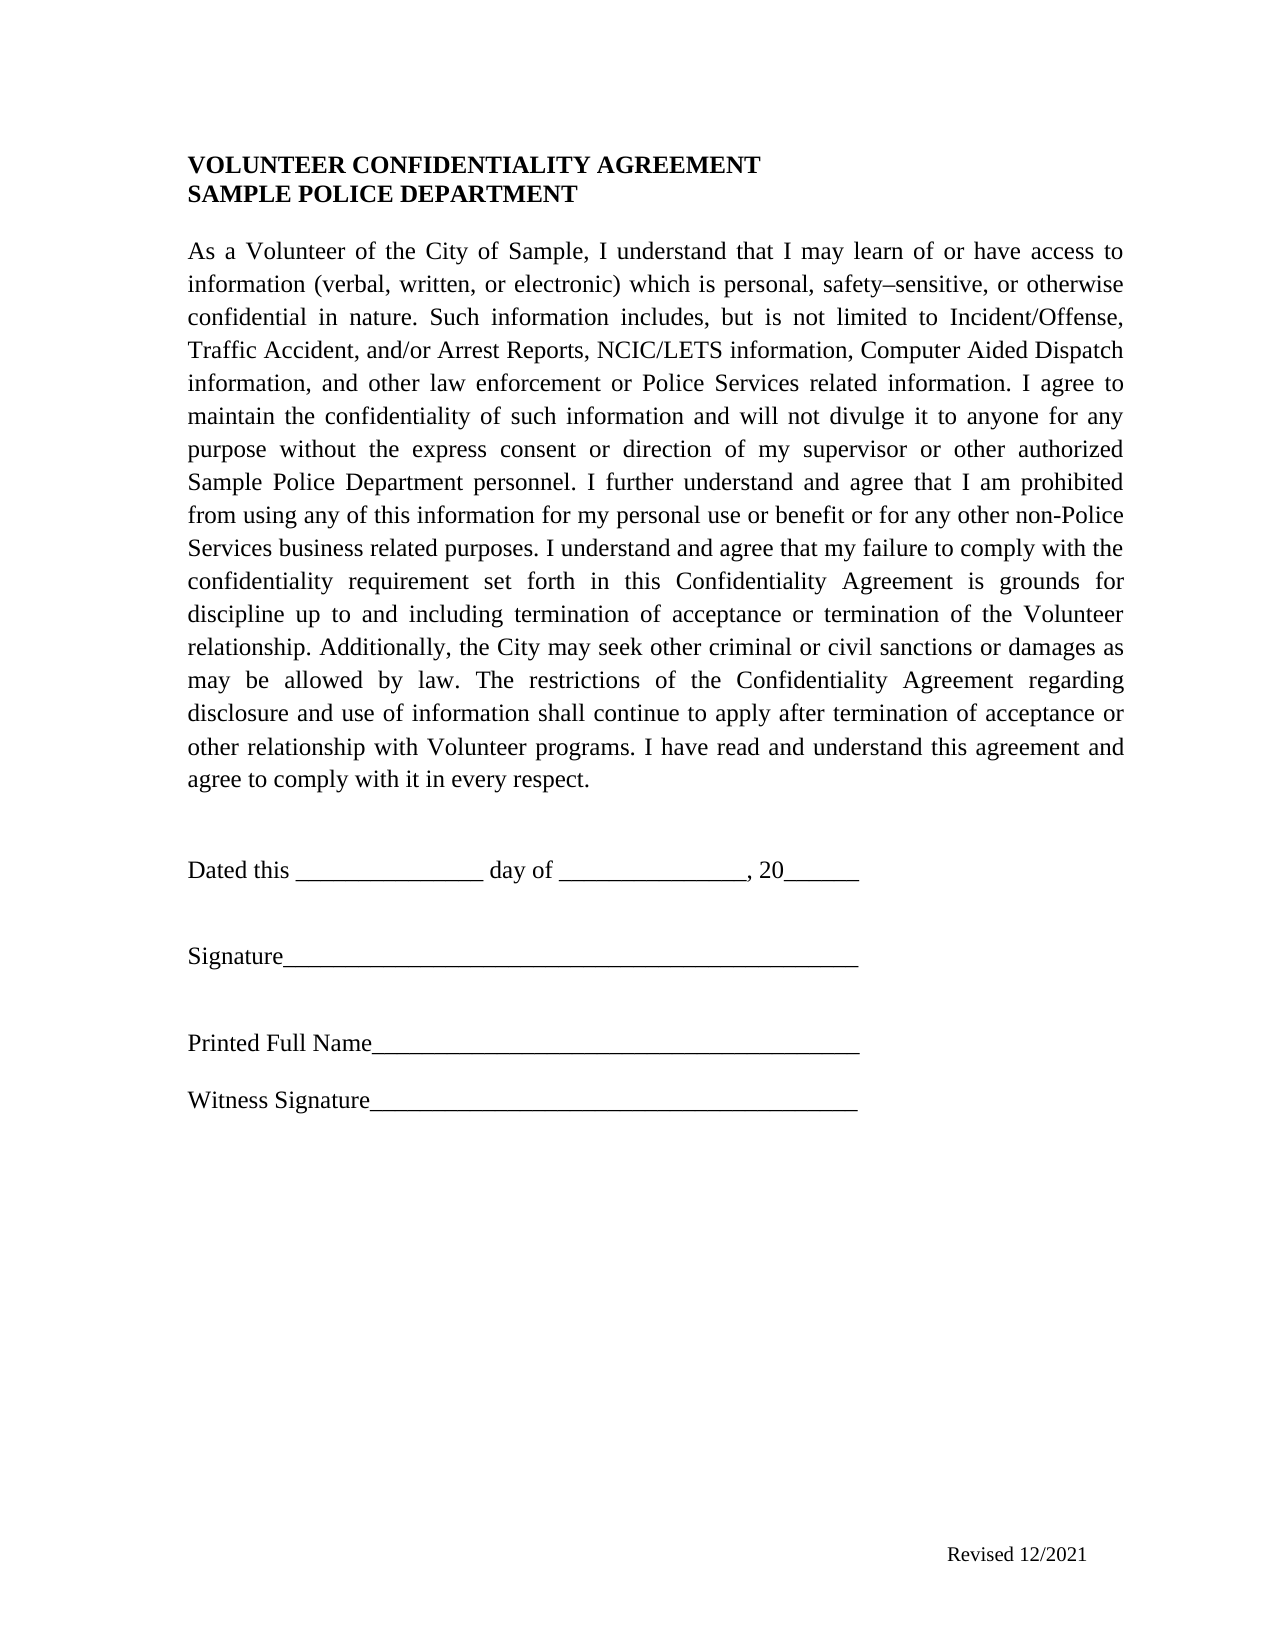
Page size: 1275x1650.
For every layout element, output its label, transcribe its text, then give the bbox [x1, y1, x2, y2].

text Dated this _______________ day of _______________, 20______ [187, 855, 1125, 884]
text VOLUNTEER CONFIDENTIALITY AGREEMENT [187, 150, 1125, 179]
text Witness Signature_______________________________________ [187, 1085, 1125, 1114]
text As a Volunteer of the City of Sample, I understand that I may learn of or have access to information (verbal, written, or electronic) which is personal, safety–sensitive, or otherwise confidential in nature. Such information includes, but is not limited to Incident/Offense, Traffic Accident, and/or Arrest Reports, NCIC/LETS information, Computer Aided Dispatch information, and other law enforcement or Police Services related information. I agree to maintain the confidentiality of such information and will not divulge it to anyone for any purpose without the express consent or direction of my supervisor or other authorized Sample Police Department personnel. I further understand and agree that I am prohibited from using any of this information for my personal use or benefit or for any other non-Police Services business related purposes. I understand and agree that my failure to comply with the confidentiality requirement set forth in this Confidentiality Agreement is grounds for discipline up to and including termination of acceptance or termination of the Volunteer relationship. Additionally, the City may seek other criminal or civil sanctions or damages as may be allowed by law. The restrictions of the Confidentiality Agreement regarding disclosure and use of information shall continue to apply after termination of acceptance or other relationship with Volunteer programs. I have read and understand this agreement and agree to comply with it in every respect. [187, 236, 1125, 793]
text SAMPLE POLICE DEPARTMENT [187, 179, 1125, 207]
text Signature______________________________________________ [187, 941, 1125, 970]
text Printed Full Name_______________________________________ [187, 1028, 1125, 1056]
